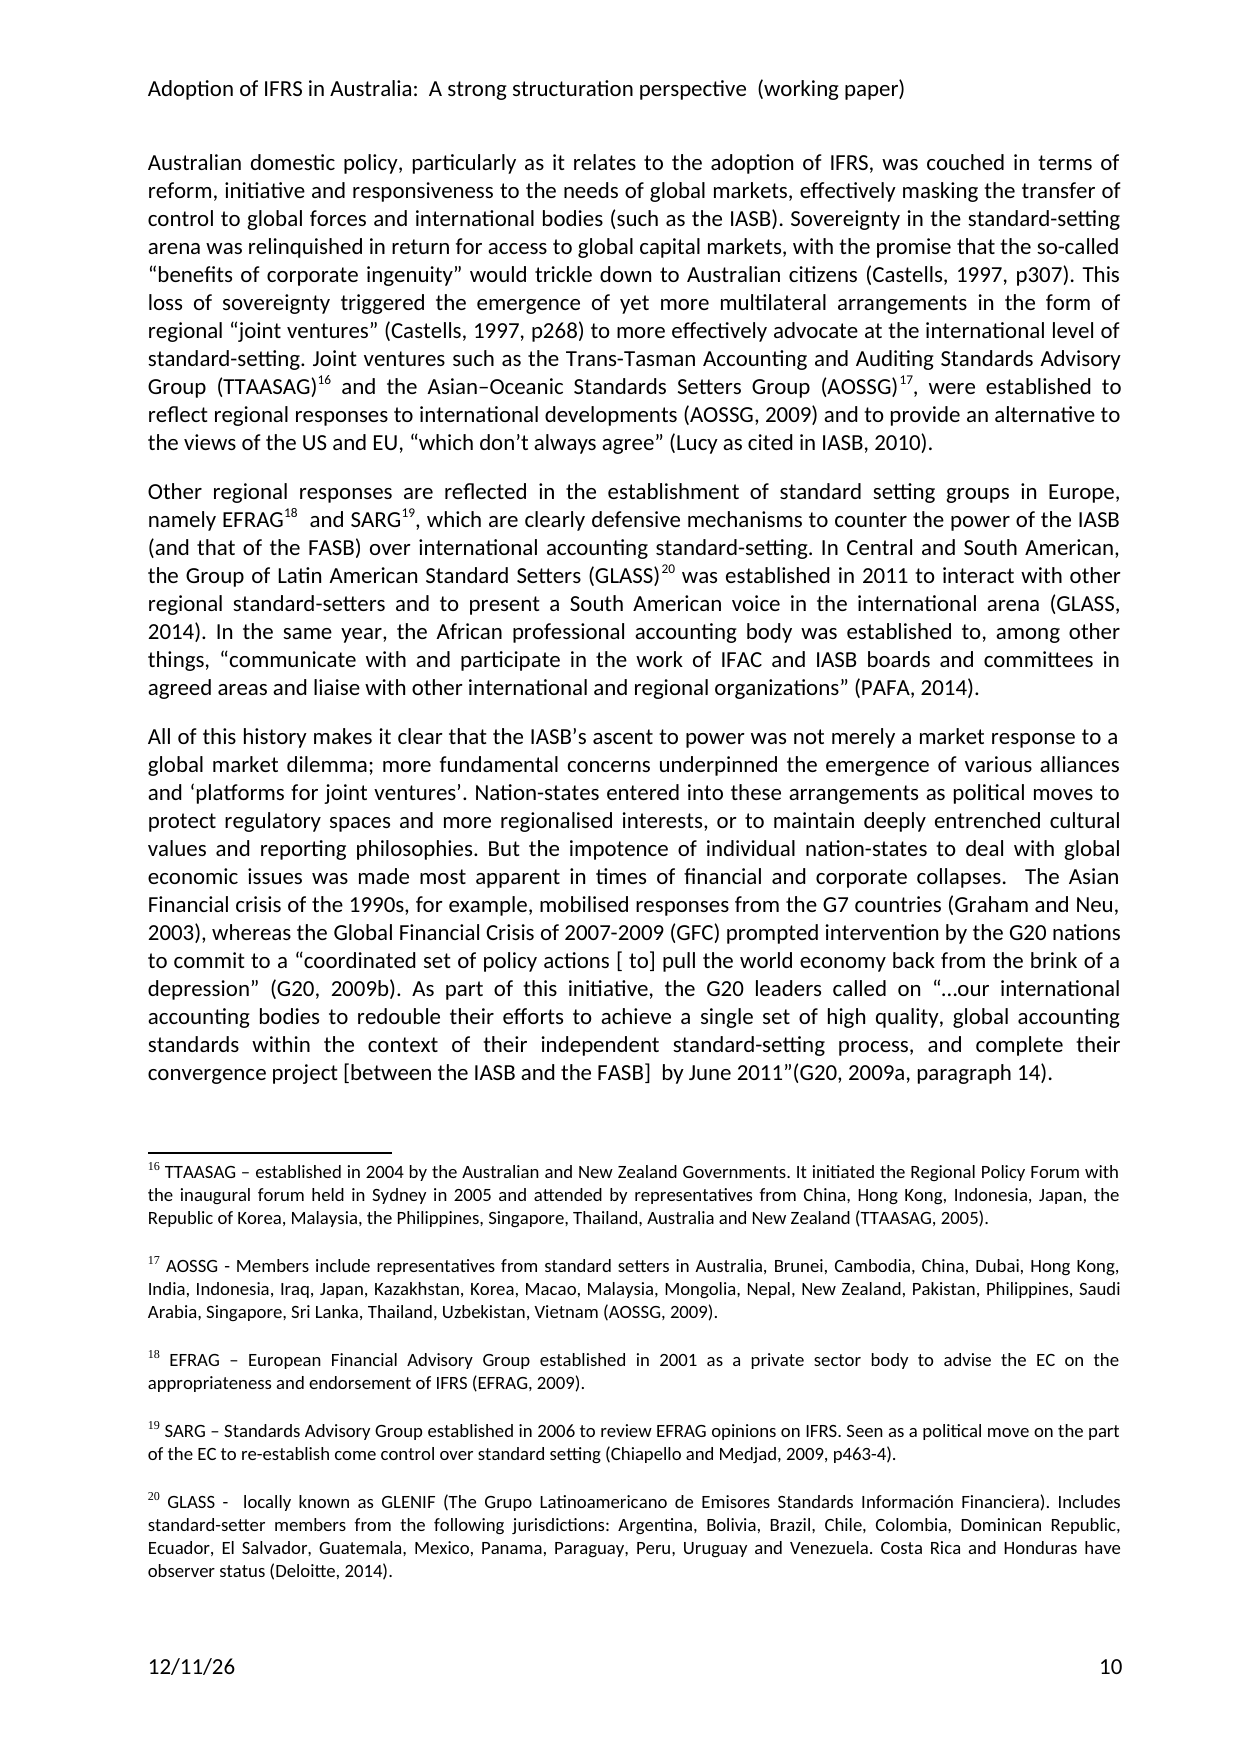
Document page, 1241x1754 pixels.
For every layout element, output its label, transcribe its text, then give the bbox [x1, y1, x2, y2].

text Other regional responses are reflected in the establishment of standard setting groups in Europe, namely EFRAG and SARG, which are clearly defensive mechanisms to counter the power of the IASB (and that of the FASB) over international accounting standard-setting. In Central and South American, the Group of Latin American Standard Setters (GLASS) was established in 2011 to interact with other regional standard-setters and to present a South American voice in the international arena (GLASS, 2014). In the same year, the African professional accounting body was established to, among other things, “communicate with and participate in the work of IFAC and IASB boards and committees in agreed areas and liaise with other international and regional organizations” (PAFA, 2014). [148, 477, 1122, 701]
text Australian domestic policy, particularly as it relates to the adoption of IFRS, was couched in terms of reform, initiative and responsiveness to the needs of global markets, effectively masking the transfer of control to global forces and international bodies (such as the IASB). Sovereignty in the standard-setting arena was relinquished in return for access to global capital markets, with the promise that the so-called “benefits of corporate ingenuity” would trickle down to Australian citizens (Castells, 1997, p307). This loss of sovereignty triggered the emergence of yet more multilateral arrangements in the form of regional “joint ventures” (Castells, 1997, p268) to more effectively advocate at the international level of standard-setting. Joint ventures such as the Trans-Tasman Accounting and Auditing Standards Advisory Group (TTAASAG) and the Asian–Oceanic Standards Setters Group (AOSSG), were established to reflect regional responses to international developments (AOSSG, 2009) and to provide an alternative to the views of the US and EU, “which don’t always agree” (Lucy as cited in IASB, 2010). [148, 148, 1122, 456]
text All of this history makes it clear that the IASB’s ascent to power was not merely a market response to a global market dilemma; more fundamental concerns underpinned the emergence of various alliances and ‘platforms for joint ventures’. Nation-states entered into these arrangements as political moves to protect regulatory spaces and more regionalised interests, or to maintain deeply entrenched cultural values and reporting philosophies. But the impotence of individual nation-states to deal with global economic issues was made most apparent in times of financial and corporate collapses. The Asian Financial crisis of the 1990s, for example, mobilised responses from the G7 countries (Graham and Neu, 2003), whereas the Global Financial Crisis of 2007-2009 (GFC) prompted intervention by the G20 nations to commit to a “coordinated set of policy actions [ to] pull the world economy back from the brink of a depression” (G20, 2009b). As part of this initiative, the G20 leaders called on “…our international accounting bodies to redouble their efforts to achieve a single set of high quality, global accounting standards within the context of their independent standard-setting process, and complete their convergence project [between the IASB and the FASB] by June 2011”(G20, 2009a, paragraph 14). [148, 722, 1122, 1086]
